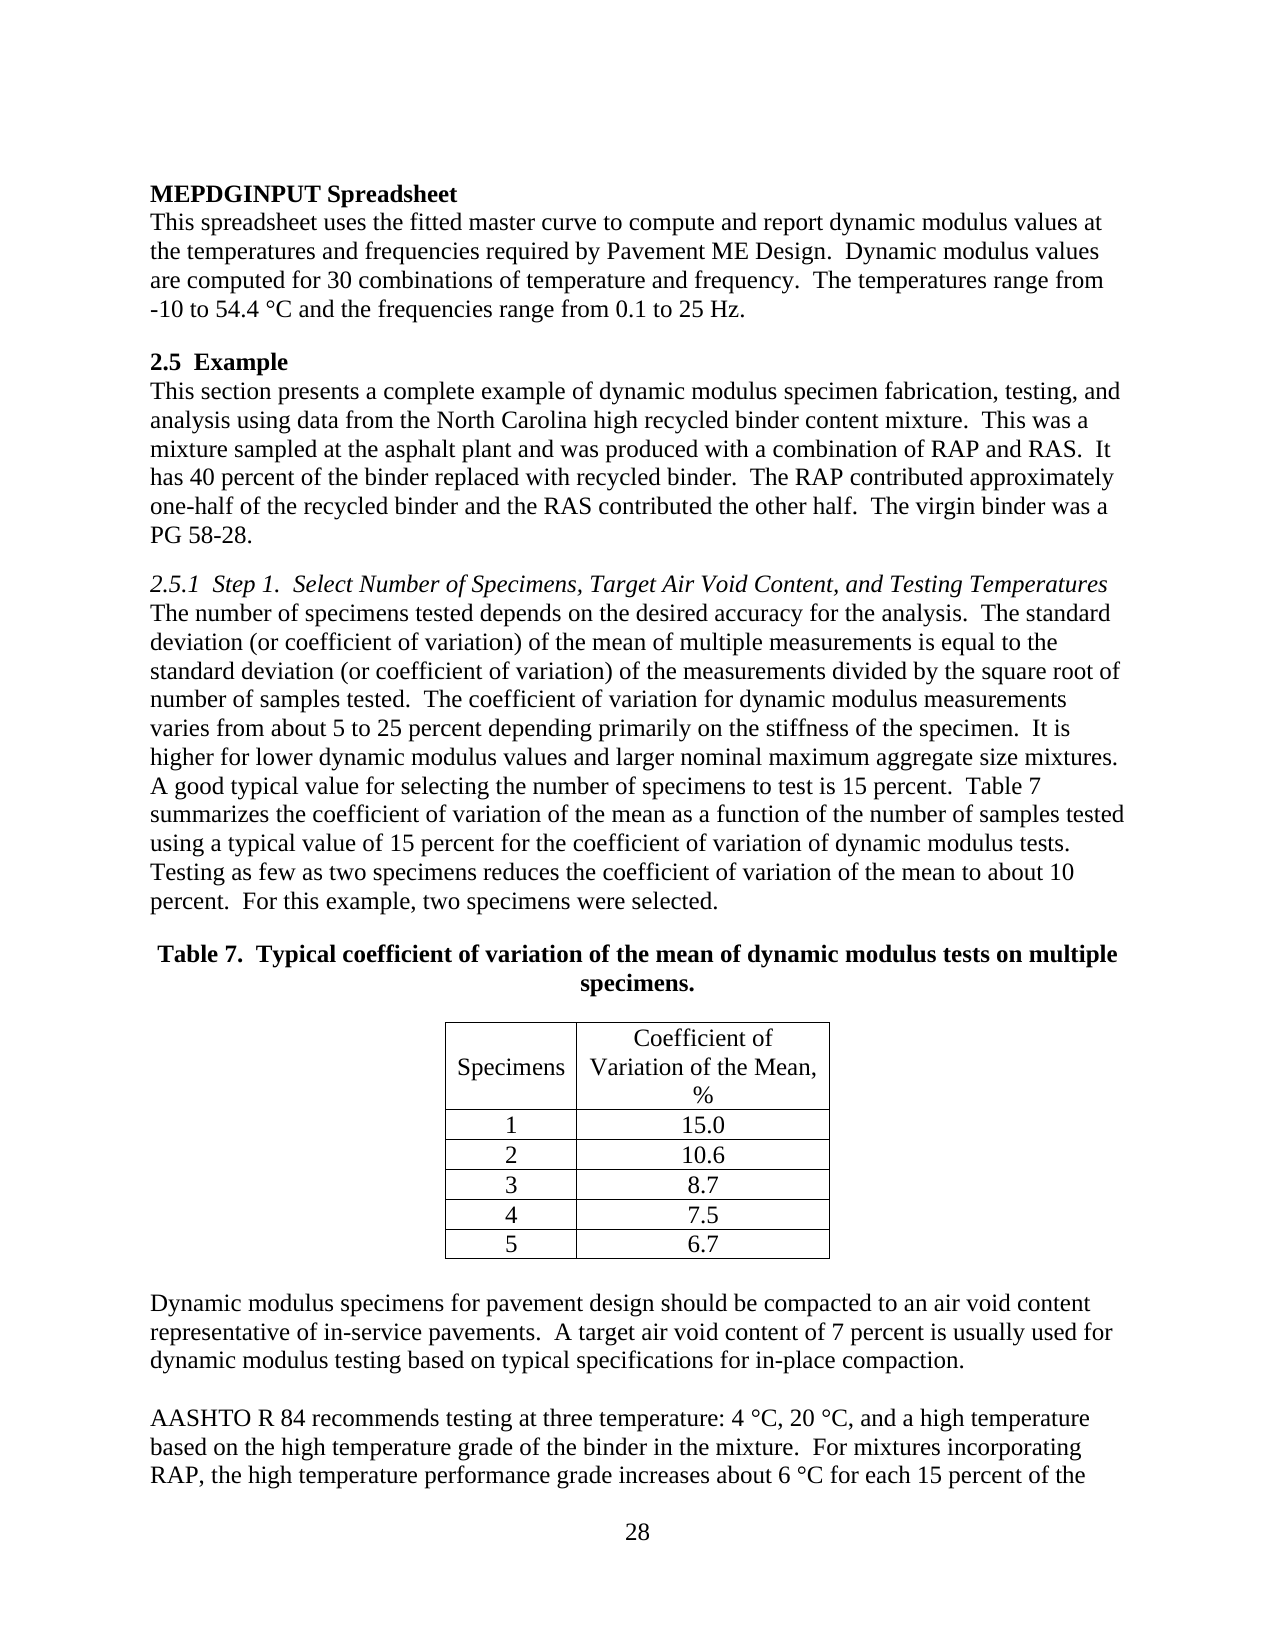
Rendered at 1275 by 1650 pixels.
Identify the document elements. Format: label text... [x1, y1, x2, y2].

text Table 7. Typical coefficient of variation of the mean of dynamic modulus tests on multiple specimens. [150, 939, 1125, 997]
table_cell 15.0 [577, 1110, 829, 1139]
subtitle 2.5 Example [150, 347, 1125, 376]
text Dynamic modulus specimens for pavement design should be compacted to an air void content representative of in-service pavements. A target air void content of 7 percent is usually used for dynamic modulus testing based on typical specifications for in-place compaction. [150, 1288, 1125, 1374]
table_cell 10.6 [577, 1140, 829, 1169]
table_cell 6.7 [577, 1230, 829, 1258]
table_cell 2 [446, 1140, 576, 1169]
table_cell 4 [446, 1200, 576, 1228]
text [150, 1403, 1125, 1489]
text This spreadsheet uses the fitted master curve to compute and report dynamic modulus values at the temperatures and frequencies required by Pavement ME Design. Dynamic modulus values are computed for 30 combinations of temperature and frequency. The temperatures range from -10 to 54.4 °C and the frequencies range from 0.1 to 25 Hz. [150, 207, 1125, 322]
table_header Coefficient of Variation of the Mean, % [577, 1023, 829, 1109]
text The number of specimens tested depends on the desired accuracy for the analysis. The standard deviation (or coefficient of variation) of the mean of multiple measurements is equal to the standard deviation (or coefficient of variation) of the measurements divided by the square root of number of samples tested. The coefficient of variation for dynamic modulus measurements varies from about 5 to 25 percent depending primarily on the stiffness of the specimen. It is higher for lower dynamic modulus values and larger nominal maximum aggregate size mixtures. A good typical value for selecting the number of specimens to test is 15 percent. Table 7 summarizes the coefficient of variation of the mean as a function of the number of samples tested using a typical value of 15 percent for the coefficient of variation of dynamic modulus tests. Testing as few as two specimens reduces the coefficient of variation of the mean to about 10 percent. For this example, two specimens were selected. [150, 598, 1125, 914]
table_cell 5 [446, 1230, 576, 1258]
text MEPDGINPUT Spreadsheet [150, 179, 1125, 207]
subtitle 2.5.1 Step 1. Select Number of Specimens, Target Air Void Content, and Testing Temperatures [150, 569, 1125, 598]
table_cell 7.5 [577, 1200, 829, 1228]
table_cell 8.7 [577, 1170, 829, 1199]
table_cell 1 [446, 1110, 576, 1139]
table_header Specimens [446, 1023, 576, 1109]
table_cell 3 [446, 1170, 576, 1199]
text This section presents a complete example of dynamic modulus specimen fabrication, testing, and analysis using data from the North Carolina high recycled binder content mixture. This was a mixture sampled at the asphalt plant and was produced with a combination of RAP and RAS. It has 40 percent of the binder replaced with recycled binder. The RAP contributed approximately one-half of the recycled binder and the RAS contributed the other half. The virgin binder was a PG 58-28. [150, 376, 1125, 549]
